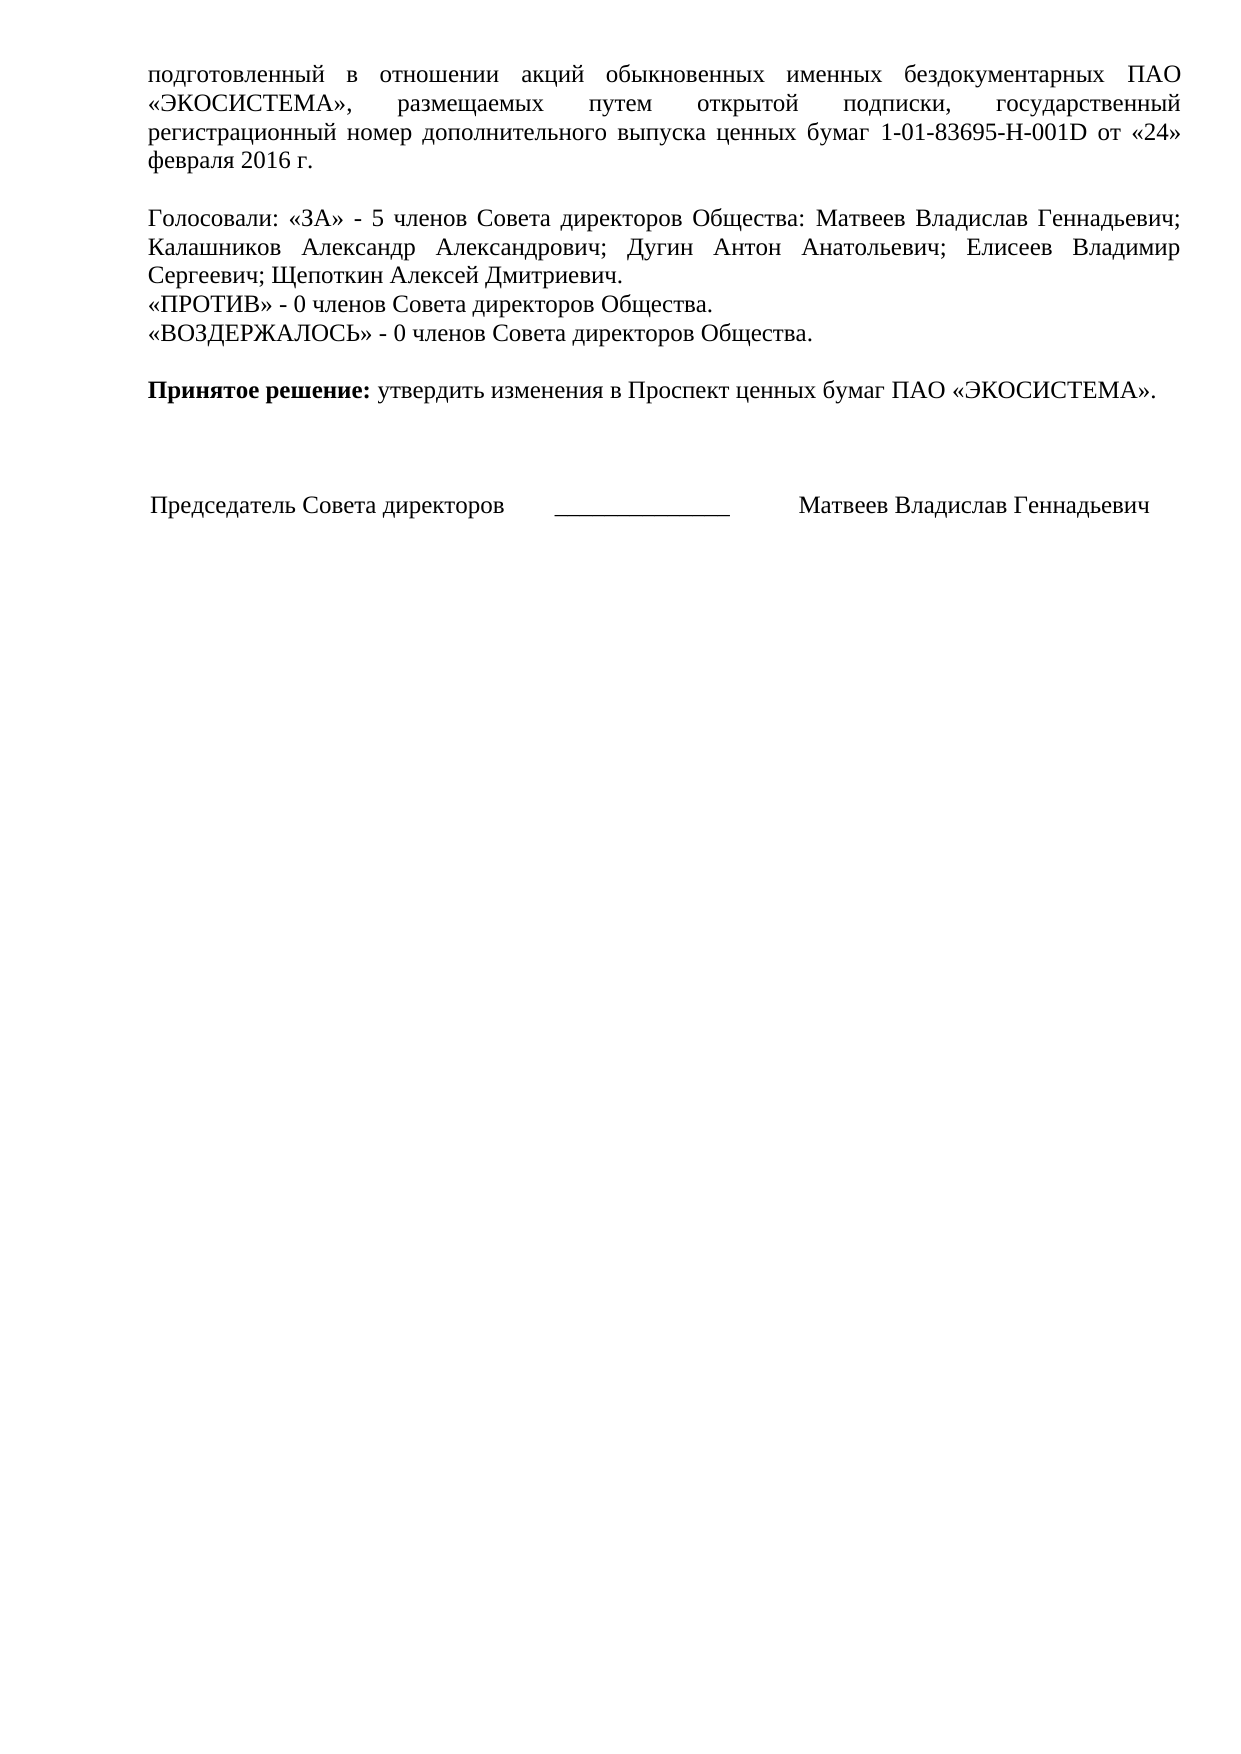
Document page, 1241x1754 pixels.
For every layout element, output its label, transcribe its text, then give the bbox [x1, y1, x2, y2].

text Принятое решение: утвердить изменения в Проспект ценных бумаг ПАО «ЭКОСИСТЕМА». [148, 375, 891, 404]
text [148, 59, 1181, 174]
text «ВОЗДЕРЖАЛОСЬ» - 0 членов Совета директоров Общества. [148, 318, 1181, 347]
text Председатель Совета директоров ______________ Матвеев Владислав Геннадьевич [150, 490, 1181, 519]
text «ПРОТИВ» - 0 членов Совета директоров Общества. [148, 289, 1181, 318]
text Принятое решение: утвердить изменения в Проспект ценных бумаг ПАО «ЭКОСИСТЕМА». [952, 375, 1181, 404]
